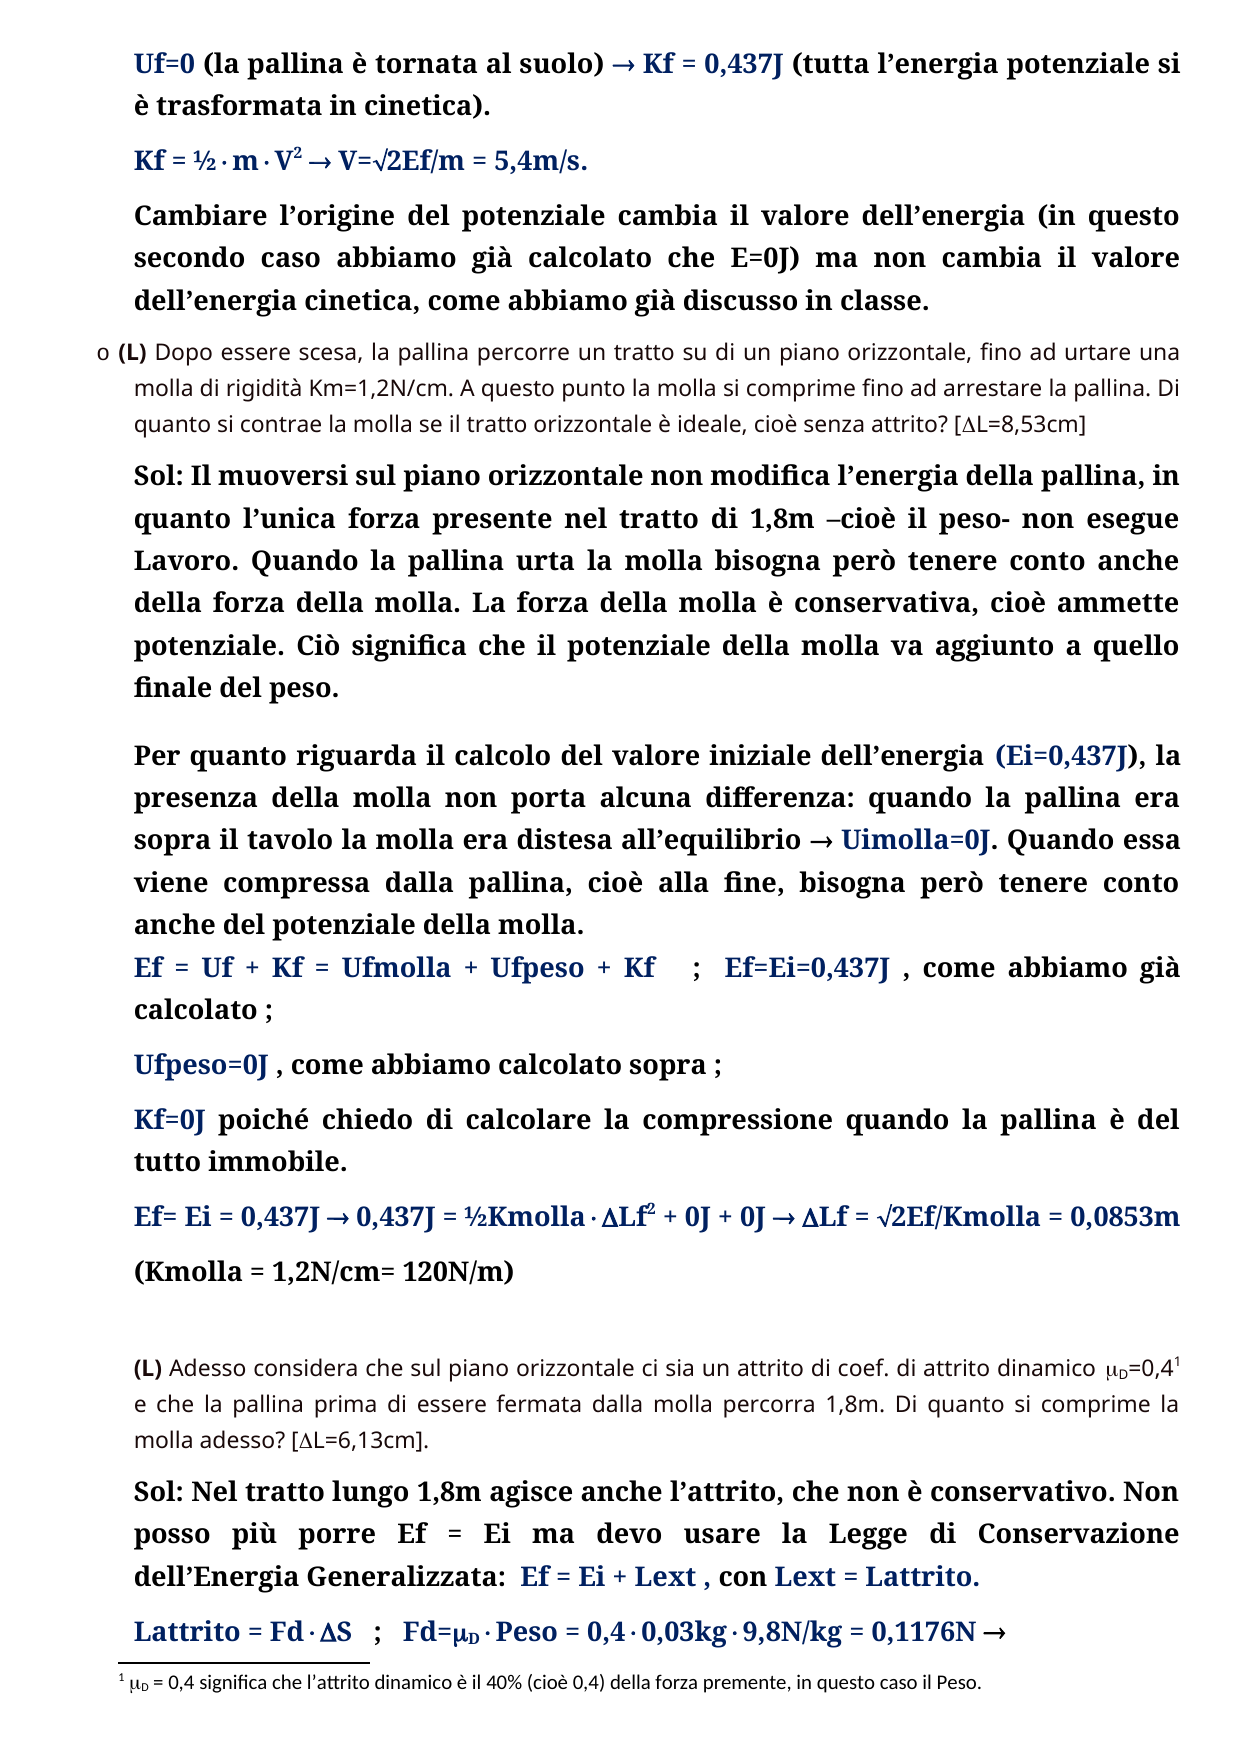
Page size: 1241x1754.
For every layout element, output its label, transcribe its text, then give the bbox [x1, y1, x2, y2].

text (L) Adesso considera che sul piano orizzontale ci sia un attrito di coef. di attrito dinamico D=0,4 e che la pallina prima di essere fermata dalla molla percorra 1,8m. Di quanto si comprime la molla adesso? [L=6,13cm]. [133, 1352, 1181, 1455]
text Sol: Nel tratto lungo 1,8m agisce anche l’attrito, che non è conservativo. Non posso più porre Ef = Ei ma devo usare la Legge di Conservazione dell’Energia Generalizzata: Ef = Ei + Lext , con Lext = Lattrito. [133, 1472, 1181, 1594]
text Cambiare l’origine del potenziale cambia il valore dell’energia (in questo secondo caso abbiamo già calcolato che E=0J) ma non cambia il valore dell’energia cinetica, come abbiamo già discusso in classe. [133, 197, 1181, 318]
text Uf=0 (la pallina è tornata al suolo) Kf = 0,437J (tutta l’energia potenziale si è trasformata in cinetica). [133, 44, 1181, 124]
text Ufpeso=0J , come abbiamo calcolato sopra ; [133, 1045, 1181, 1082]
text Kf = ½mV2 V=2Ef/m = 5,4m/s. [133, 142, 1181, 178]
text Per quanto riguarda il calcolo del valore iniziale dell’energia (Ei=0,437J), la presenza della molla non porta alcuna differenza: quando la pallina era sopra il tavolo la molla era distesa all’equilibrio Uimolla=0J. Quando essa viene compressa dalla pallina, cioè alla fine, bisogna però tenere conto anche del potenziale della molla. [133, 736, 1181, 942]
text (Kmolla = 1,2N/cm= 120N/m) [133, 1252, 1181, 1289]
text Ef = Uf + Kf = Ufmolla + Ufpeso + Kf ; Ef=Ei=0,437J , come abbiamo già calcolato ; [133, 948, 1181, 1027]
text Sol: Il muoversi sul piano orizzontale non modifica l’energia della pallina, in quanto l’unica forza presente nel tratto di 1,8m –cioè il peso- non esegue Lavoro. Quando la pallina urta la molla bisogna però tenere conto anche della forza della molla. La forza della molla è conservativa, cioè ammette potenziale. Ciò significa che il potenziale della molla va aggiunto a quello finale del peso. [133, 457, 1181, 706]
text Kf=0J poiché chiedo di calcolare la compressione quando la pallina è del tutto immobile. [133, 1100, 1181, 1179]
text Lattrito = FdS ; Fd=DPeso = 0,40,03kg9,8N/kg = 0,1176N [133, 1612, 1181, 1649]
list (L) Dopo essere scesa, la pallina percorre un tratto su di un piano orizzontale, fino ad urtare una molla di rigidità Km=1,2N/cm. A questo punto la molla si comprime fino ad arrestare la pallina. Di quanto si contrae la molla se il tratto orizzontale è ideale, cioè senza attrito? [L=8,53cm] [96, 336, 1181, 439]
text Ef= Ei = 0,437J 0,437J = ½KmollaLf2 + 0J + 0J Lf = 2Ef/Kmolla = 0,0853m [133, 1197, 1181, 1234]
